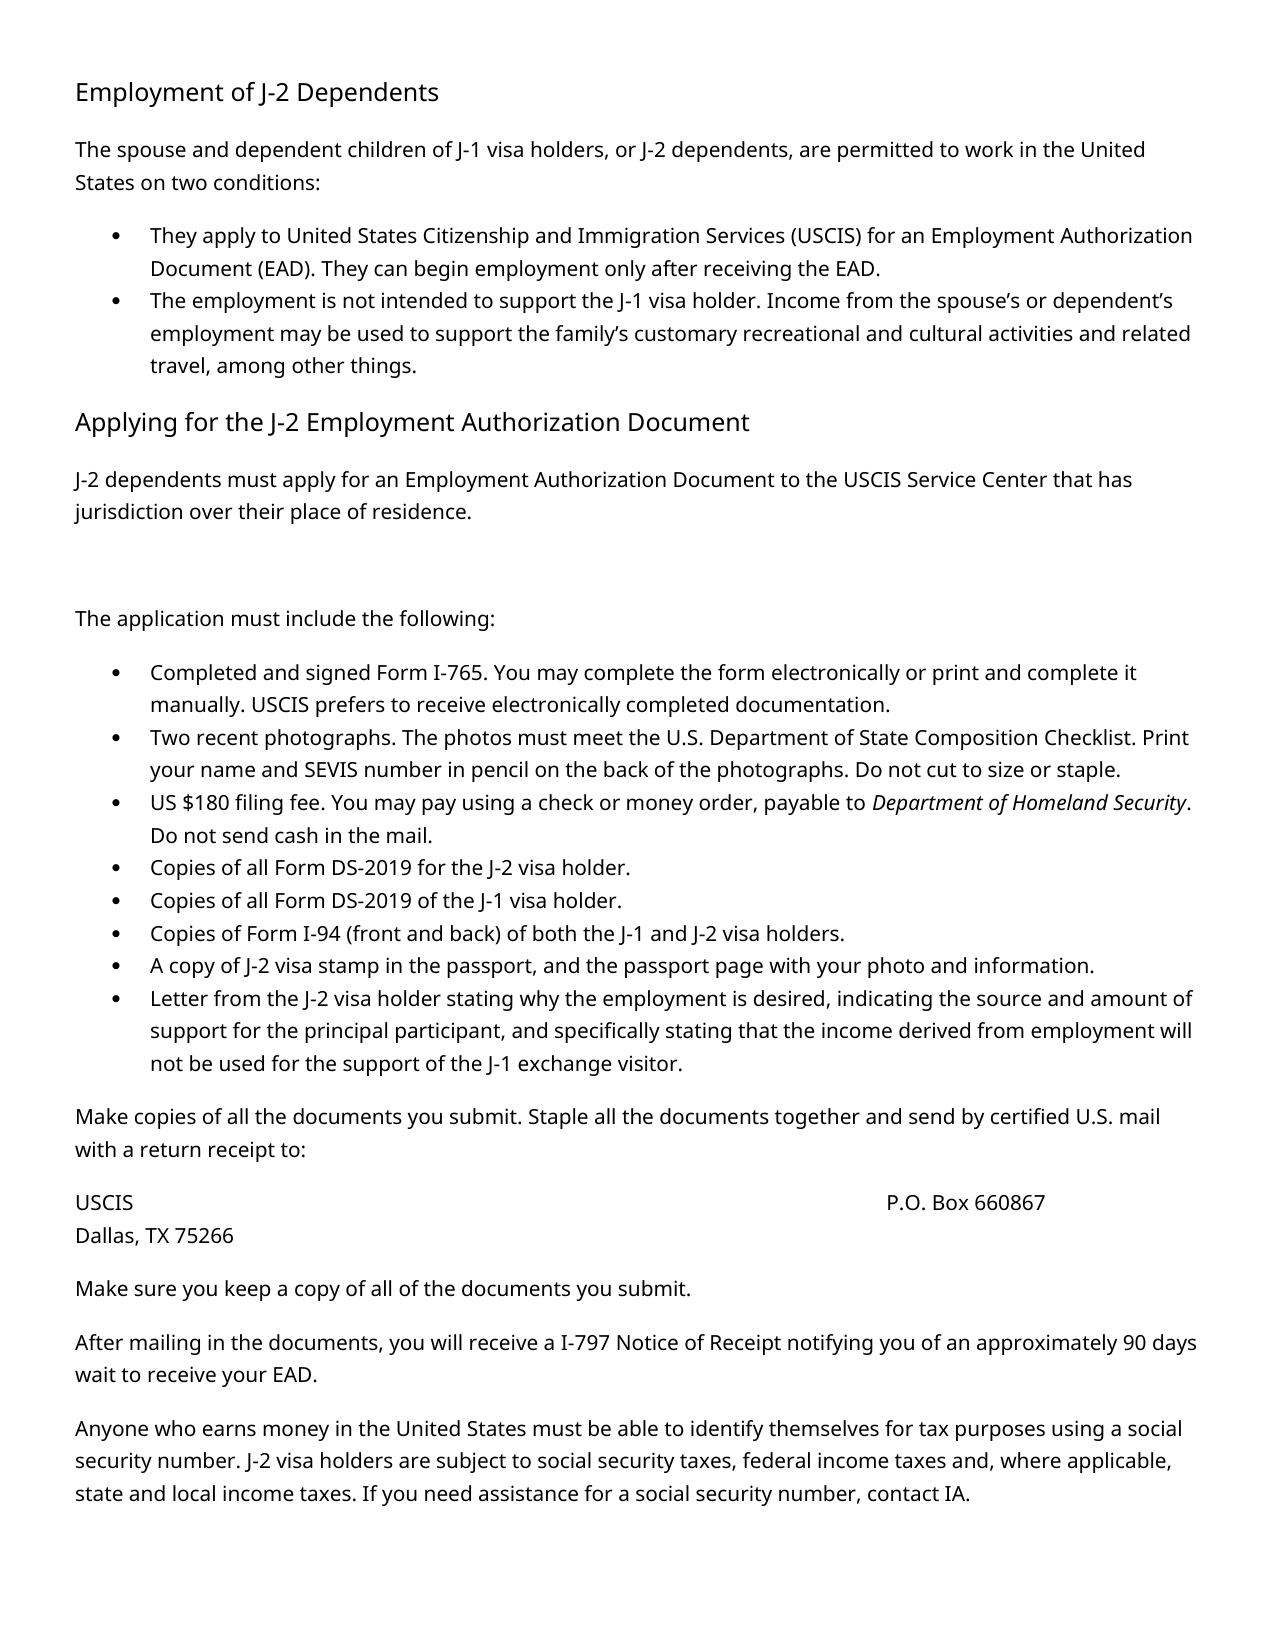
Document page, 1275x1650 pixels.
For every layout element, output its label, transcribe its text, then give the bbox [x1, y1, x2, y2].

list They apply to United States Citizenship and Immigration Services (USCIS) for an Employment Authorization Document (EAD). They can begin employment only after receiving the EAD. [112, 221, 1200, 282]
text Anyone who earns money in the United States must be able to identify themselves for tax purposes using a social security number. J-2 visa holders are subject to social security taxes, federal income taxes and, where applicable, state and local income taxes. If you need assistance for a social security number, contact IA. [75, 1414, 1200, 1508]
list Copies of all Form DS-2019 of the J-1 visa holder. [112, 886, 1200, 914]
text USCIS P.O. Box 660867 Dallas, TX 75266 [75, 1188, 1200, 1249]
list Letter from the J-2 visa holder stating why the employment is desired, indicating the source and amount of support for the principal participant, and specifically stating that the income derived from employment will not be used for the support of the J-1 exchange visitor. [112, 984, 1200, 1077]
list Copies of Form I-94 (front and back) of both the J-1 and J-2 visa holders. [112, 919, 1200, 947]
text J-2 dependents must apply for an Employment Authorization Document to the USCIS Service Center that has jurisdiction over their place of residence. [75, 465, 1200, 526]
list Copies of all Form DS-2019 for the J-2 visa holder. [112, 853, 1200, 882]
text Make sure you keep a copy of all of the documents you submit. [75, 1274, 1200, 1303]
text The spouse and dependent children of J-1 visa holders, or J-2 dependents, are permitted to work in the United States on two conditions: [75, 135, 1200, 196]
list Completed and signed Form I-765. You may complete the form electronically or print and complete it manually. USCIS prefers to receive electronically completed documentation. [112, 658, 1200, 719]
list The employment is not intended to support the J-1 visa holder. Income from the spouse’s or dependent’s employment may be used to support the family’s customary recreational and cultural activities and related travel, among other things. [112, 286, 1200, 380]
text The application must include the following: [75, 604, 1200, 633]
list A copy of J-2 visa stamp in the passport, and the passport page with your photo and information. [112, 951, 1200, 980]
list Two recent photographs. The photos must meet the U.S. Department of State Composition Checklist. Print your name and SEVIS number in pencil on the back of the photographs. Do not cut to size or staple. [112, 723, 1200, 784]
list US $180 filing fee. You may pay using a check or money order, payable to Department of Homeland Security. Do not send cash in the mail. [112, 788, 1200, 849]
text After mailing in the documents, you will receive a I-797 Notice of Receipt notifying you of an approximately 90 days wait to receive your EAD. [75, 1328, 1200, 1389]
text Employment of J-2 Dependents [75, 75, 1200, 109]
text Applying for the J-2 Employment Authorization Document [75, 405, 1200, 439]
text Make copies of all the documents you submit. Staple all the documents together and send by certified U.S. mail with a return receipt to: [75, 1102, 1200, 1163]
